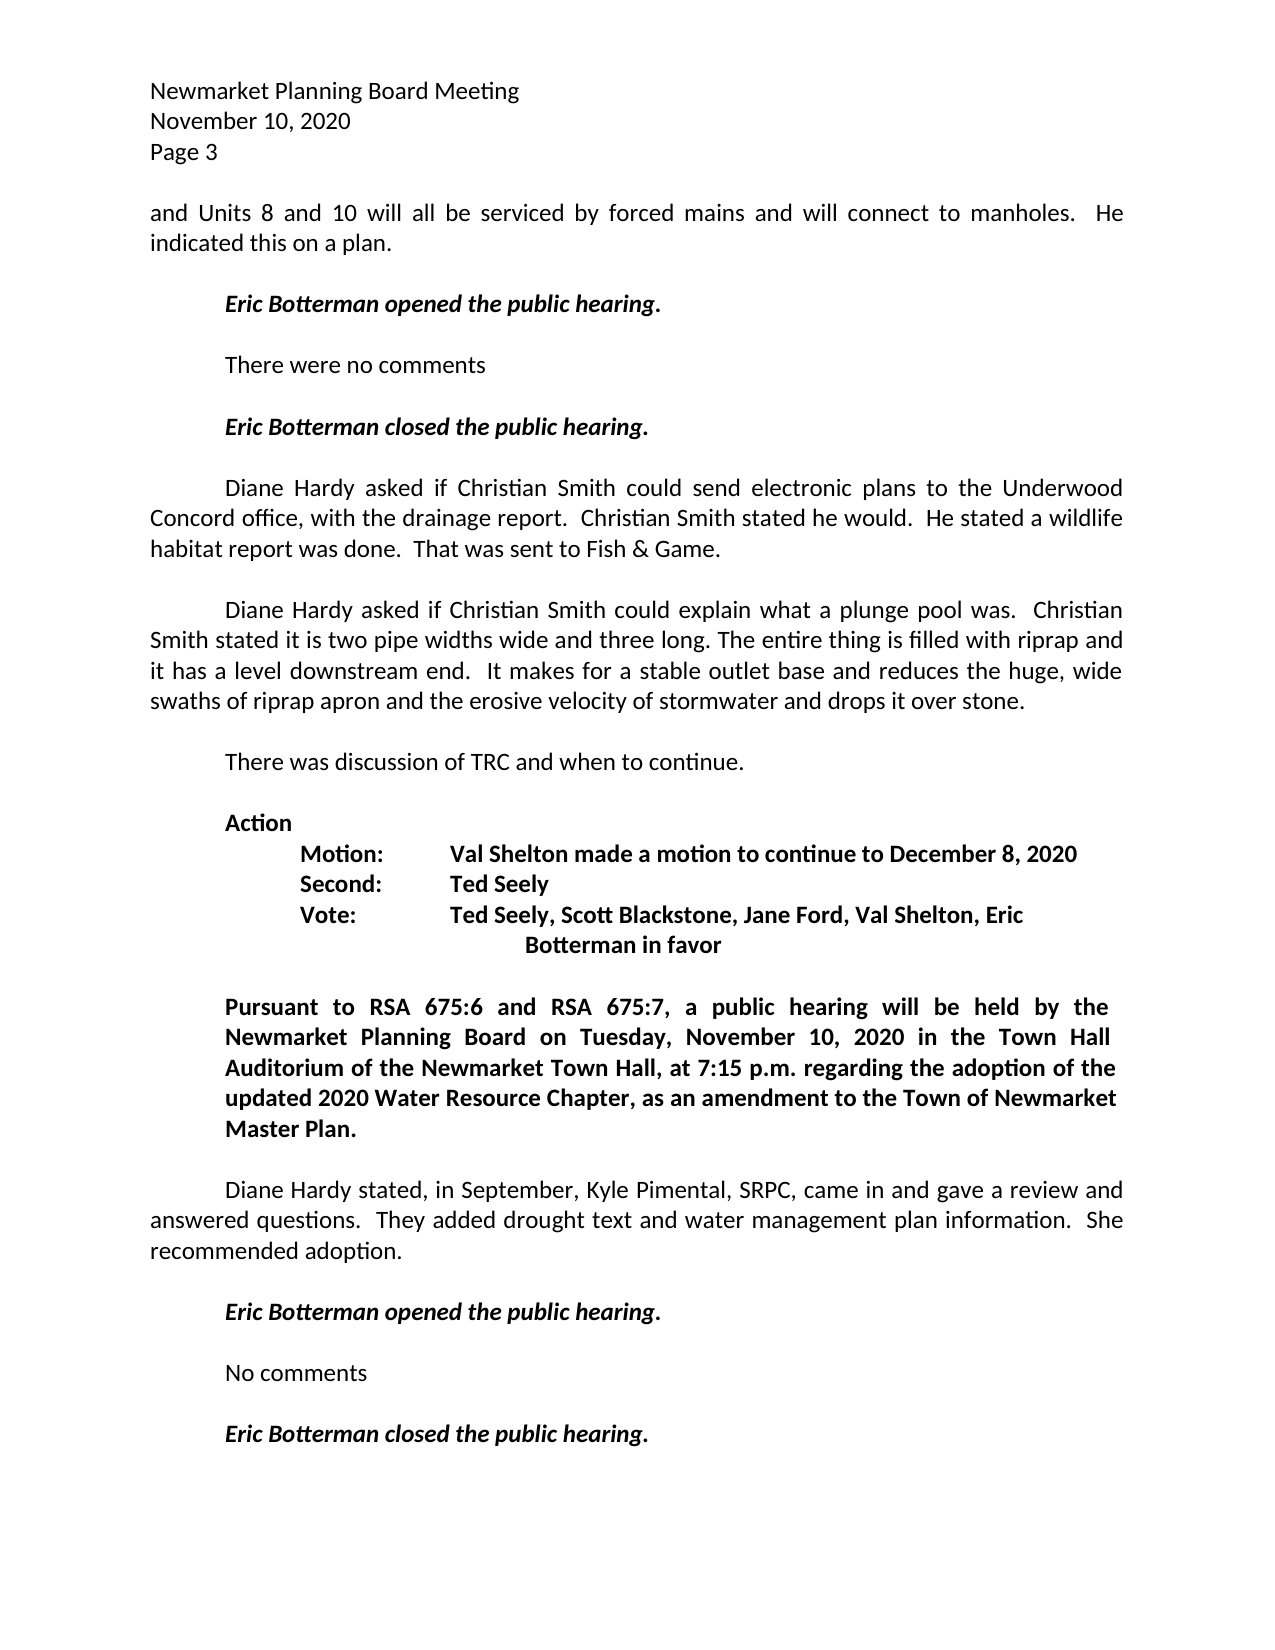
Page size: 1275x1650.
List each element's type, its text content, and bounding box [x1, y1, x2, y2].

text Vote: Ted Seely, Scott Blackstone, Jane Ford, Val Shelton, Eric Botterman in favor [150, 899, 1125, 960]
text Action [150, 807, 1125, 838]
text No comments [150, 1357, 1125, 1387]
text Motion: Val Shelton made a motion to continue to December 8, 2020 [150, 838, 1125, 868]
text Diane Hardy asked if Christian Smith could explain what a plunge pool was. Christian Smith stated it is two pipe widths wide and three long. The entire thing is filled with riprap and it has a level downstream end. It makes for a stable outlet base and reduces the huge, wide swaths of riprap apron and the erosive velocity of stormwater and drops it over stone. [150, 594, 1125, 716]
text Pursuant to RSA 675:6 and RSA 675:7, a public hearing will be held by the Newmarket Planning Board on Tuesday, November 10, 2020 in the Town Hall Auditorium of the Newmarket Town Hall, at 7:15 p.m. regarding the adoption of the updated 2020 Water Resource Chapter, as an amendment to the Town of Newmarket Master Plan. [150, 991, 1125, 1143]
text Eric Botterman opened the public hearing. [150, 1296, 1125, 1326]
text Eric Botterman closed the public hearing. [150, 1418, 1125, 1448]
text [150, 197, 1125, 258]
text There was discussion of TRC and when to continue. [150, 746, 1125, 777]
text There were no comments [150, 350, 1125, 380]
text Eric Botterman closed the public hearing. [150, 411, 1125, 441]
text Diane Hardy stated, in September, Kyle Pimental, SRPC, came in and gave a review and answered questions. They added drought text and water management plan information. She recommended adoption. [150, 1174, 1125, 1265]
text Eric Botterman opened the public hearing. [150, 289, 1125, 319]
text Diane Hardy asked if Christian Smith could send electronic plans to the Underwood Concord office, with the drainage report. Christian Smith stated he would. He stated a wildlife habitat report was done. That was sent to Fish & Game. [150, 472, 1125, 563]
text Second: Ted Seely [150, 868, 1125, 899]
